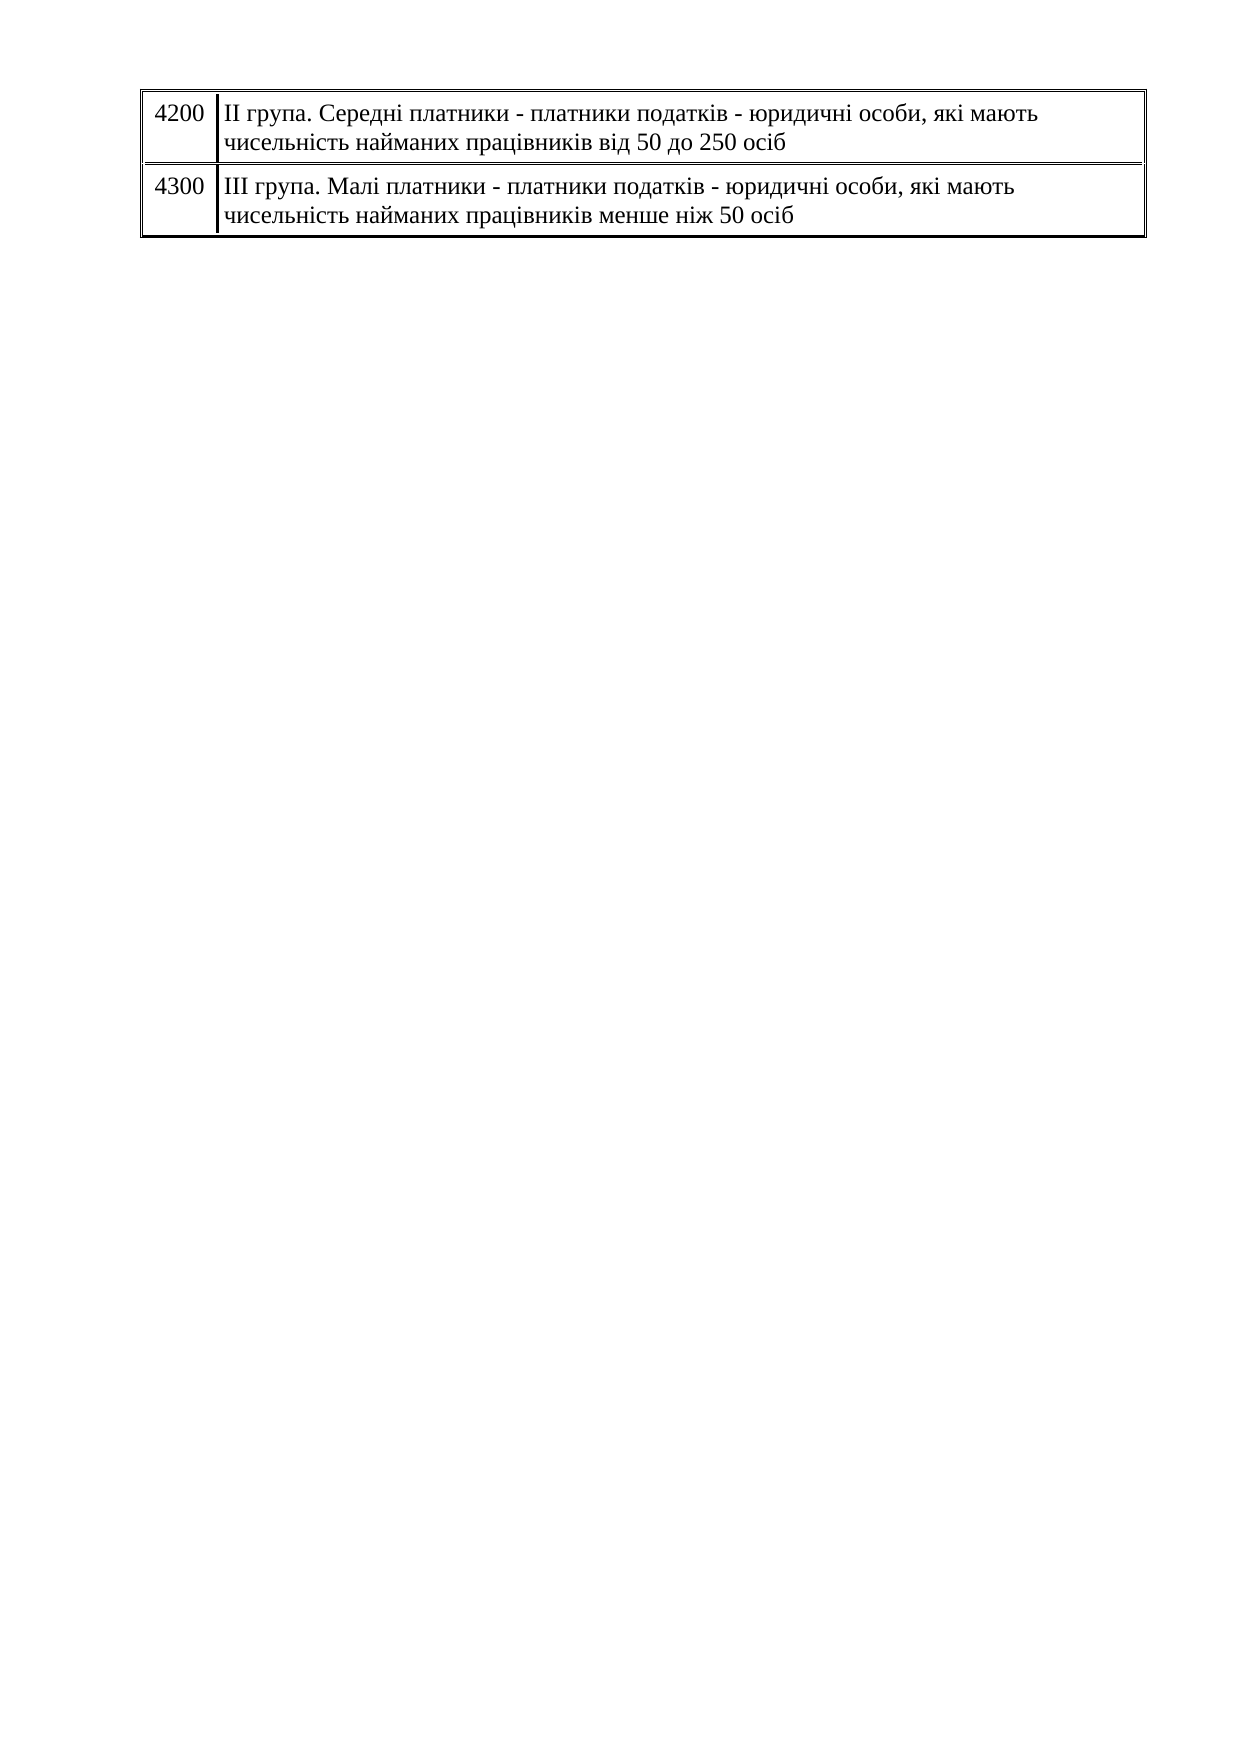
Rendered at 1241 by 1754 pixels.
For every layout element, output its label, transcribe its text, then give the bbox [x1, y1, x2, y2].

table_cell III група. Малі платники - платники податків - юридичні особи, які мають чисельність найманих працівників менше ніж 50 осіб [217, 162, 1145, 235]
table_cell II група. Середні платники - платники податків - юридичні особи, які мають чисельність найманих працівників від 50 до 250 осіб [217, 92, 1144, 162]
table_cell 4300 [141, 162, 217, 235]
table_cell 4200 [143, 92, 217, 162]
